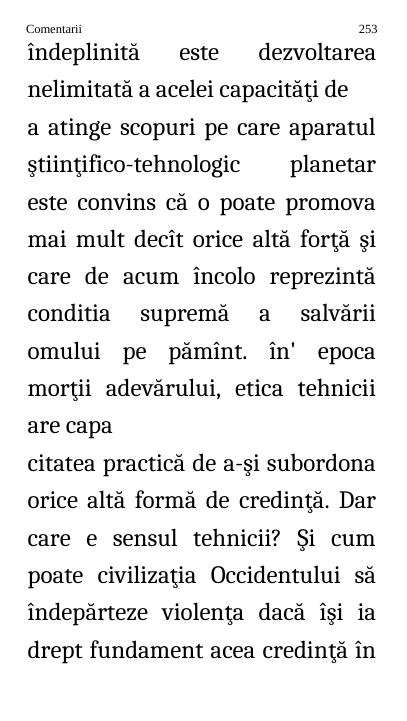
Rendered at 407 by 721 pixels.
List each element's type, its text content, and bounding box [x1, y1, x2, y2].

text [27, 38, 376, 104]
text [27, 449, 376, 664]
text a atinge scopuri pe care aparatul ştiinţifico-tehnologic planetar este convins că o poate promova mai mult decît orice altă forţă şi care de acum încolo reprezintă conditia supremă a salvării omului pe pămînt. în' epoca morţii adevărului, etica tehnicii are capa­ [27, 113, 376, 440]
